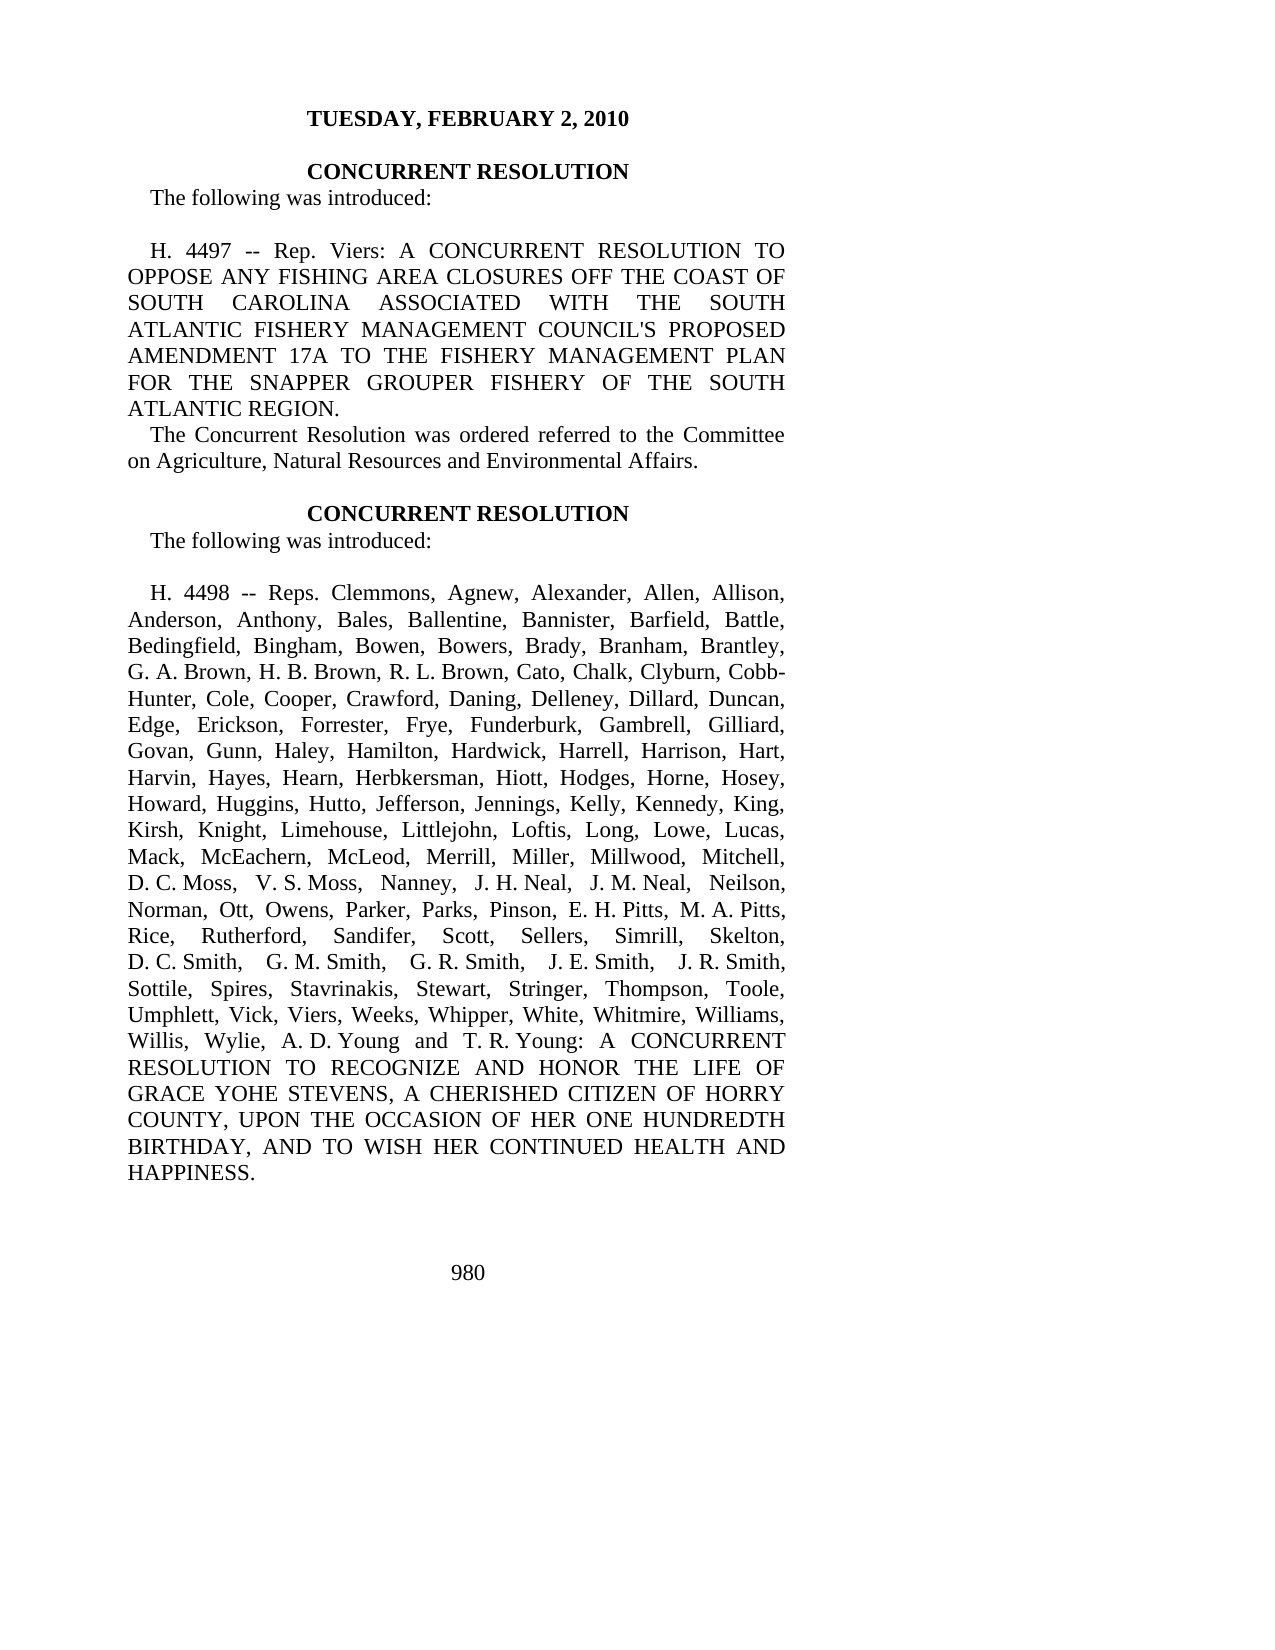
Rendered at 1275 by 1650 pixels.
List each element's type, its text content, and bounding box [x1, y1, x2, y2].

text CONCURRENT RESOLUTION [127, 158, 786, 184]
text The following was introduced: [127, 527, 786, 553]
text CONCURRENT RESOLUTION [127, 500, 786, 527]
text H. 4498 -- Reps. Clemmons, Agnew, Alexander, Allen, Allison, Anderson, Anthony, Bales, Ballentine, Bannister, Barfield, Battle, Bedingfield, Bingham, Bowen, Bowers, Brady, Branham, Brantley, G. A. Brown, H. B. Brown, R. L. Brown, Cato, Chalk, Clyburn, Cobb-Hunter, Cole, Cooper, Crawford, Daning, Delleney, Dillard, Duncan, Edge, Erickson, Forrester, Frye, Funderburk, Gambrell, Gilliard, Govan, Gunn, Haley, Hamilton, Hardwick, Harrell, Harrison, Hart, Harvin, Hayes, Hearn, Herbkersman, Hiott, Hodges, Horne, Hosey, Howard, Huggins, Hutto, Jefferson, Jennings, Kelly, Kennedy, King, Kirsh, Knight, Limehouse, Littlejohn, Loftis, Long, Lowe, Lucas, Mack, McEachern, McLeod, Merrill, Miller, Millwood, Mitchell, D. C. Moss, V. S. Moss, Nanney, J. H. Neal, J. M. Neal, Neilson, Norman, Ott, Owens, Parker, Parks, Pinson, E. H. Pitts, M. A. Pitts, Rice, Rutherford, Sandifer, Scott, Sellers, Simrill, Skelton, D. C. Smith, G. M. Smith, G. R. Smith, J. E. Smith, J. R. Smith, Sottile, Spires, Stavrinakis, Stewart, Stringer, Thompson, Toole, Umphlett, Vick, Viers, Weeks, Whipper, White, Whitmire, Williams, Willis, Wylie, A. D. Young and T. R. Young: A CONCURRENT RESOLUTION TO RECOGNIZE AND HONOR THE LIFE OF GRACE YOHE STEVENS, A CHERISHED CITIZEN OF HORRY COUNTY, UPON THE OCCASION OF HER ONE HUNDREDTH BIRTHDAY, AND TO WISH HER CONTINUED HEALTH AND HAPPINESS. [127, 579, 786, 1186]
text The Concurrent Resolution was ordered referred to the Committee on Agriculture, Natural Resources and Environmental Affairs. [127, 421, 786, 474]
text The following was introduced: [127, 184, 786, 210]
text H. 4497 -- Rep. Viers: A CONCURRENT RESOLUTION TO OPPOSE ANY FISHING AREA CLOSURES OFF THE COAST OF SOUTH CAROLINA ASSOCIATED WITH THE SOUTH ATLANTIC FISHERY MANAGEMENT COUNCIL'S PROPOSED AMENDMENT 17A TO THE FISHERY MANAGEMENT PLAN FOR THE SNAPPER GROUPER FISHERY OF THE SOUTH ATLANTIC REGION. [127, 237, 786, 421]
